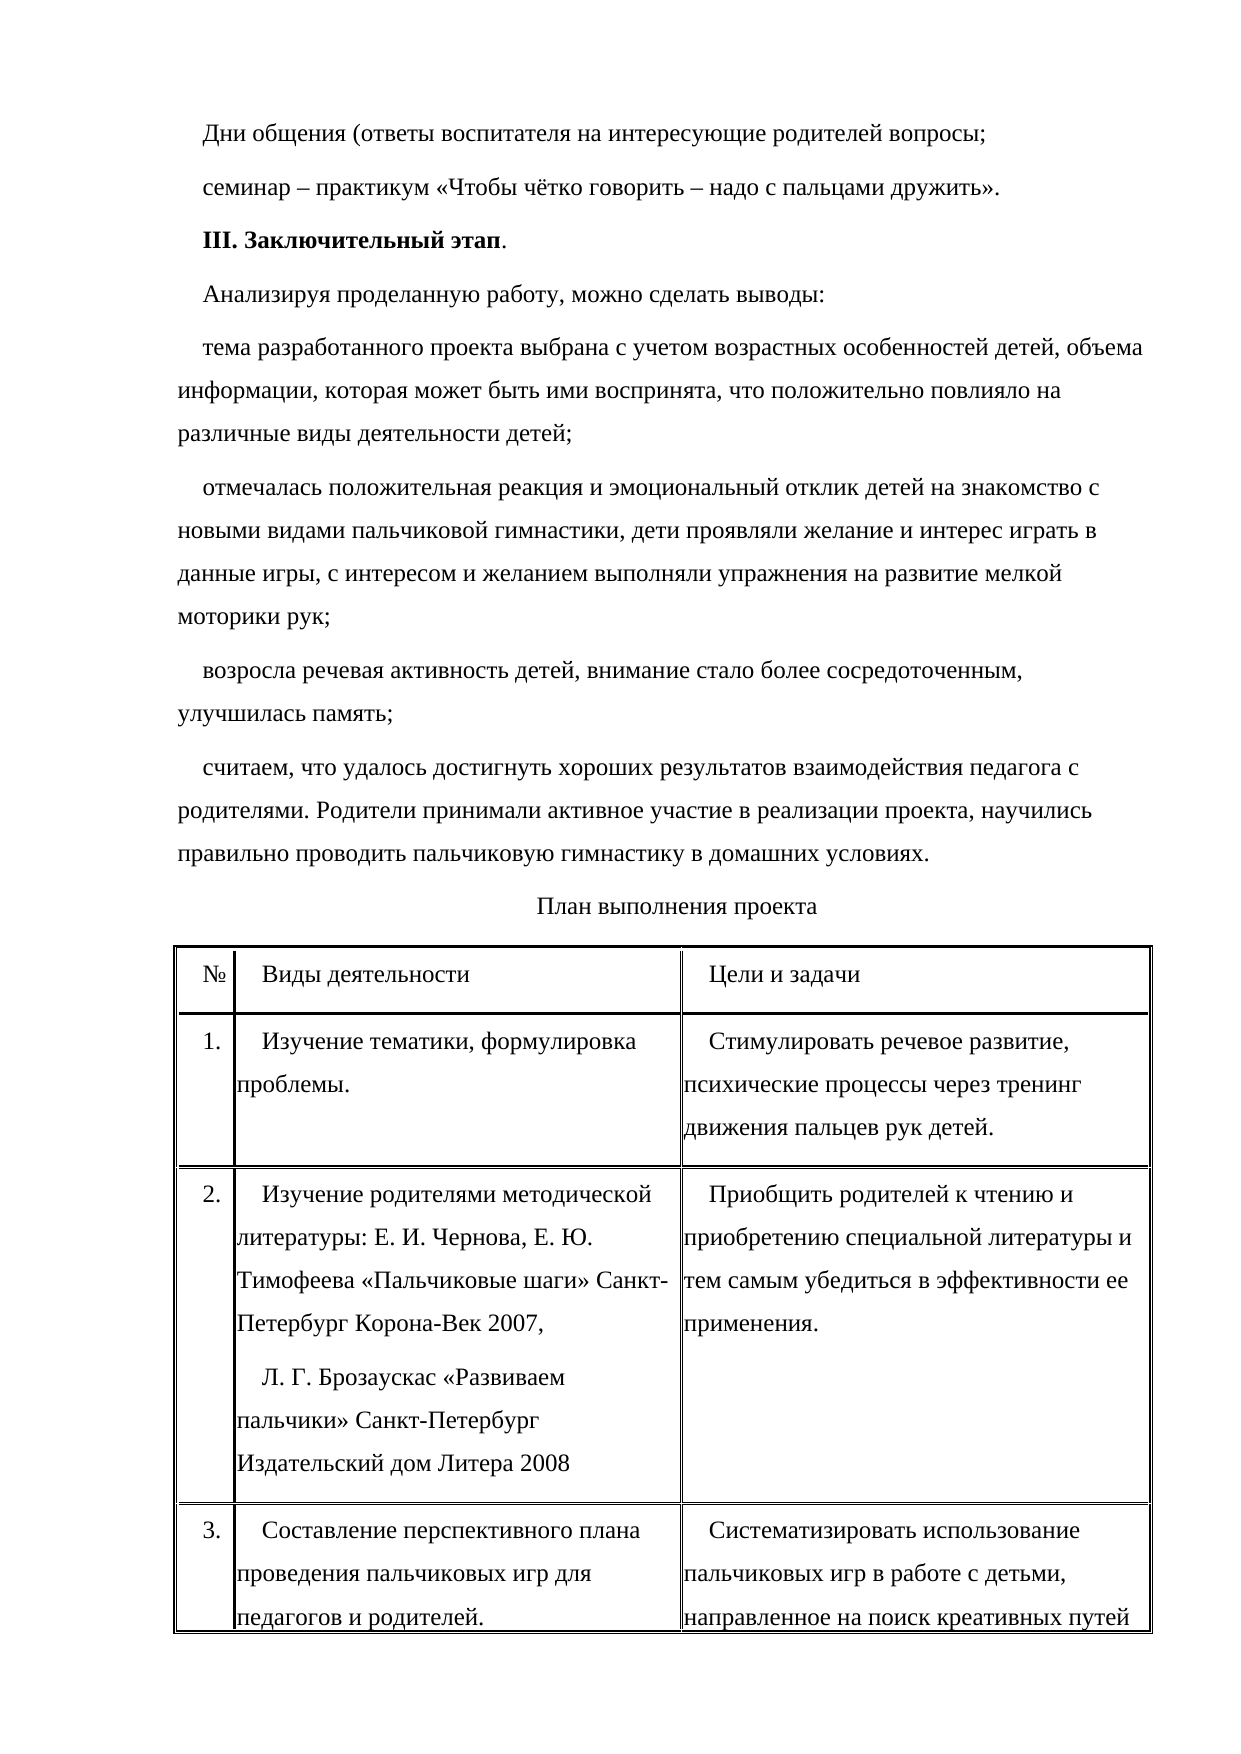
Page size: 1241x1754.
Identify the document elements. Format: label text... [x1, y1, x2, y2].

table_cell Стимулировать речевое развитие, психические процессы через тренинг движения пальцев рук детей. [683, 1012, 1149, 1165]
table_cell 3. [175, 1502, 234, 1630]
table_cell 2. [177, 1165, 233, 1502]
table_cell Приобщить родителей к чтению и приобретению специальной литературы и тем самым убедиться в эффективности ее применения. [683, 1165, 1150, 1502]
table_cell Изучение тематики, формулировка проблемы. [236, 1015, 680, 1165]
table_header № [177, 948, 234, 1012]
text считаем, что удалось достигнуть хороших результатов взаимодействия педагога с родителями. Родители принимали активное участие в реализации проекта, научились правильно проводить пальчиковую гимнастику в домашних условиях. [177, 752, 1152, 867]
text семинар – практикум «Чтобы чётко говорить – надо с пальцами дружить». [177, 172, 1152, 200]
table_cell 1. [177, 1012, 233, 1165]
text отмечалась положительная реакция и эмоциональный отклик детей на знакомство с новыми видами пальчиковой гимнастики, дети проявляли желание и интерес играть в данные игры, с интересом и желанием выполняли упражнения на развитие мелкой моторики рук; [177, 472, 1152, 630]
table_header Цели и задачи [681, 948, 1149, 1012]
text План выполнения проекта [177, 891, 1152, 920]
text возросла речевая активность детей, внимание стало более сосредоточенным, улучшилась память; [177, 655, 1152, 727]
text III. Заключительный этап. [177, 225, 1152, 254]
text Анализируя проделанную работу, можно сделать выводы: [177, 279, 1152, 307]
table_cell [681, 1502, 1151, 1630]
table_header Виды деятельности [234, 948, 681, 1012]
text Дни общения (ответы воспитателя на интересующие родителей вопросы; [177, 118, 1152, 147]
table_cell Изучение родителями методической литературы: Е. И. Чернова, Е. Ю. Тимофеева «Пальчиковые шаги» Санкт-Петербург Корона-Век 2007, Л. Г. Брозаускас «Развиваем пальчики» Санкт-Петербург Издательский дом Литера 2008 [236, 1169, 680, 1502]
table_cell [234, 1505, 681, 1630]
text тема разработанного проекта выбрана с учетом возрастных особенностей детей, объема информации, которая может быть ими воспринята, что положительно повлияло на различные виды деятельности детей; [177, 332, 1152, 447]
